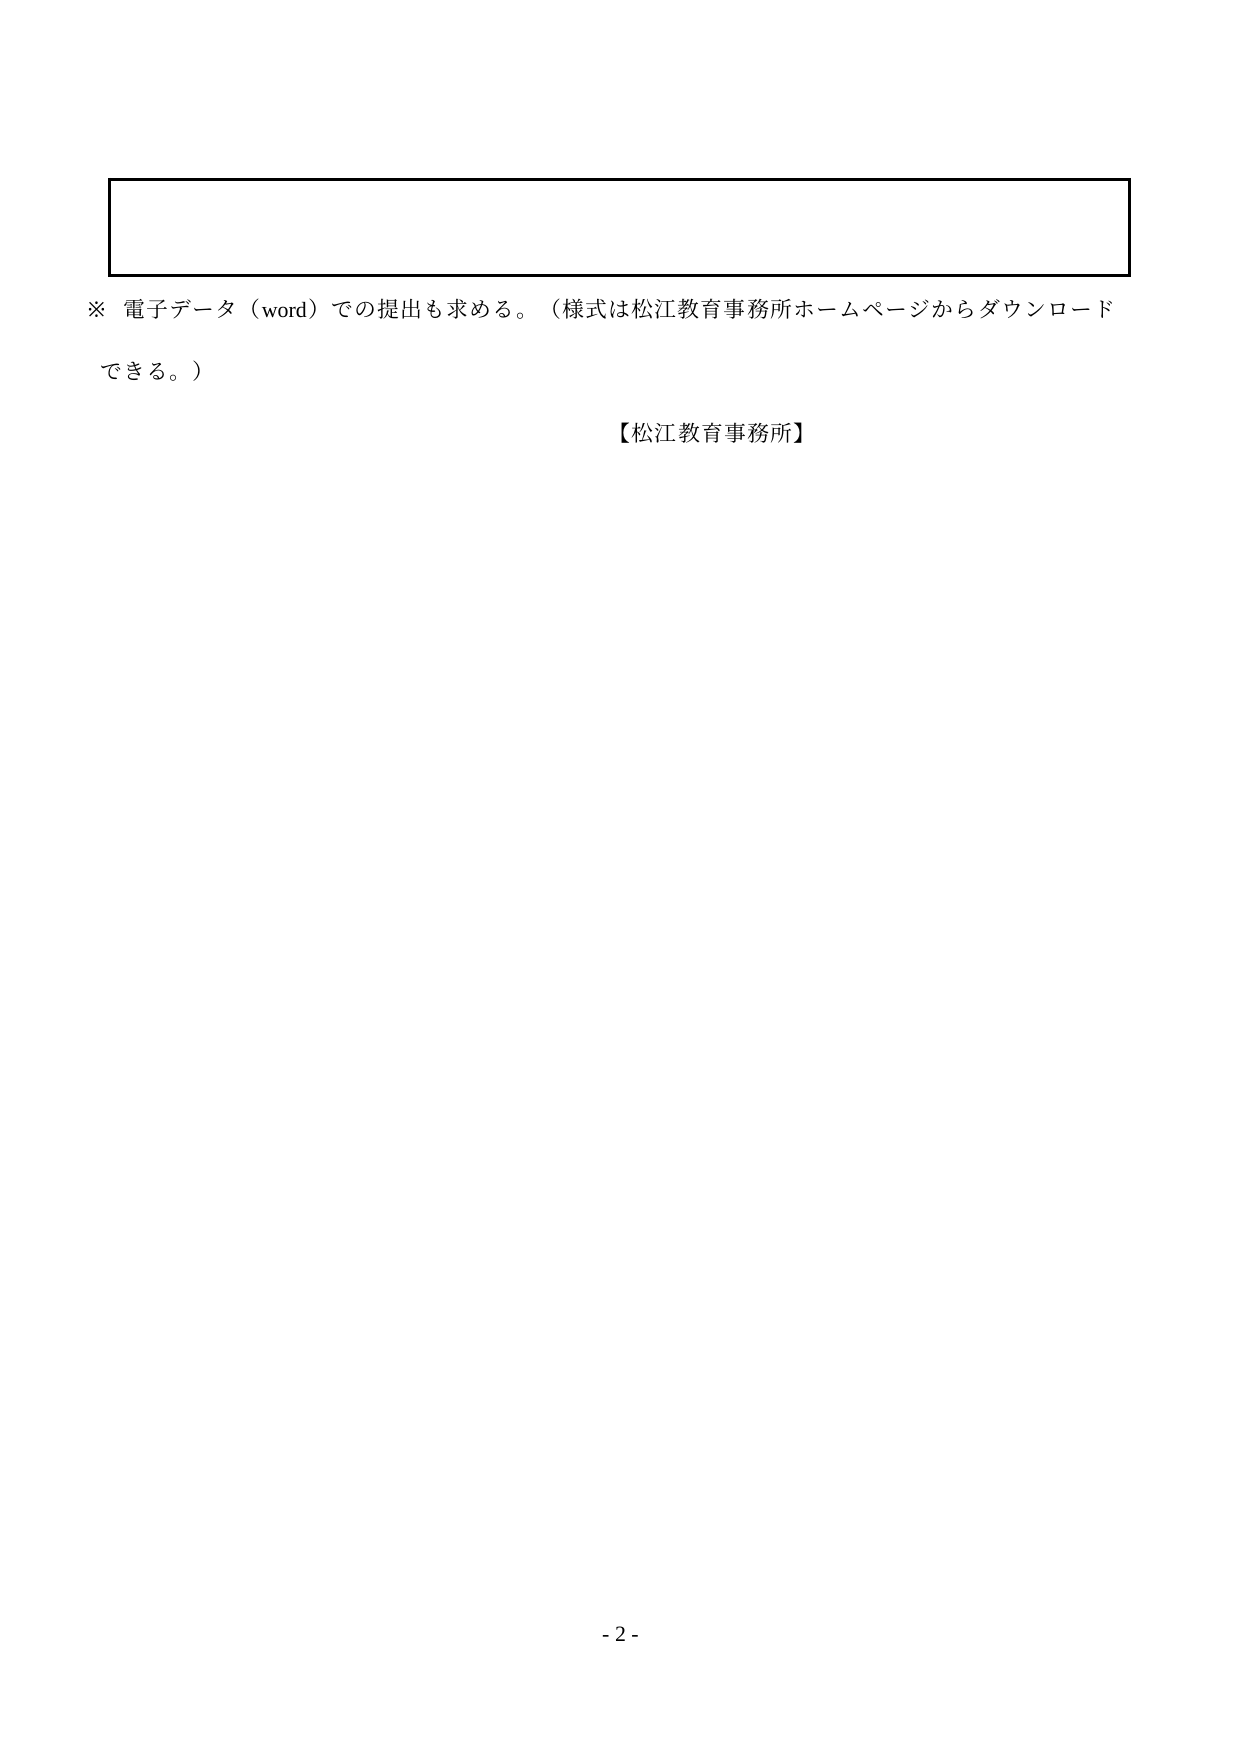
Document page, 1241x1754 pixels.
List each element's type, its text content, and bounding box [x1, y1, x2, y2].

text ※電子データ（word）での提出も求める。（様式は松江教育事務所ホームページからダウンロード [77, 277, 1163, 339]
text できる。） [100, 339, 1163, 401]
table_header [111, 181, 1128, 274]
text 【松江教育事務所】 [77, 401, 1163, 463]
